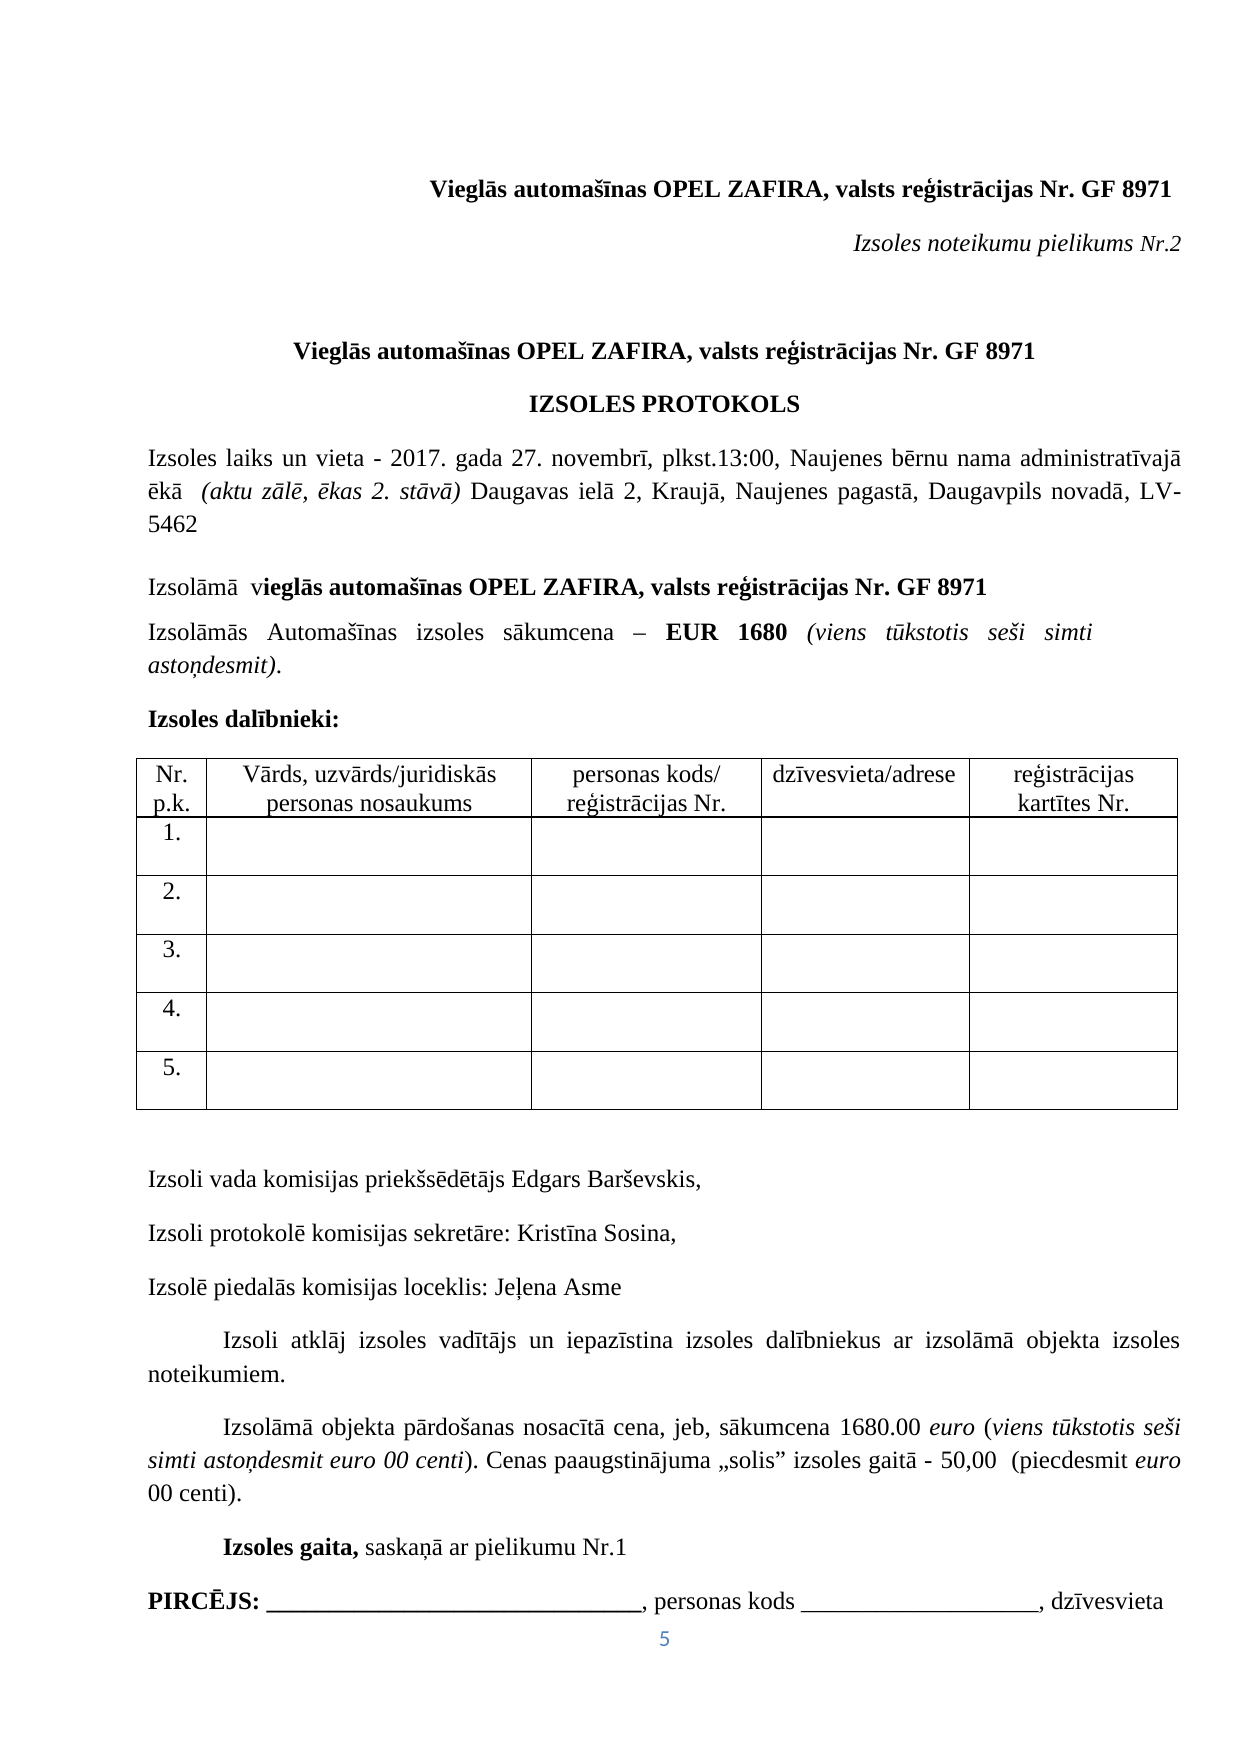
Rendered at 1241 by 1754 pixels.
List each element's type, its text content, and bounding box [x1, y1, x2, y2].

text PIRCĒJS: ______________________________, personas kods ___________________, dzīvesvieta [148, 1586, 1181, 1615]
table_cell [207, 876, 531, 933]
table_cell [762, 876, 969, 933]
text Izsolāmās Automašīnas izsoles sākumcena – EUR 1680 (viens tūkstotis seši simti astoņdesmit). [148, 617, 1093, 679]
table_cell [970, 935, 1177, 992]
table_cell [970, 818, 1177, 875]
table_cell [532, 935, 761, 992]
text Vieglās automašīnas OPEL ZAFIRA, valsts reģistrācijas Nr. GF 8971 [373, 174, 1181, 203]
table_header Vārds, uzvārds/juridiskās personas nosaukums [207, 759, 531, 816]
text Izsolāmā objekta pārdošanas nosacītā cena, jeb, sākumcena 1680.00 euro (viens tūkstotis seši simti astoņdesmit euro 00 centi). Cenas paaugstinājuma „solis” izsoles gaitā - 50,00 (piecdesmit euro 00 centi). [148, 1412, 1181, 1507]
table_cell [532, 818, 761, 875]
table_cell 2. [137, 876, 206, 933]
table_cell [207, 1052, 531, 1109]
table_cell [207, 935, 531, 992]
table_cell [970, 993, 1177, 1051]
text IZSOLES PROTOKOLS [148, 389, 1181, 418]
table_header Nr. p.k. [137, 759, 206, 816]
table_cell [207, 993, 531, 1051]
text Izsoles dalībnieki: [148, 704, 1181, 733]
text Vieglās automašīnas OPEL ZAFIRA, valsts reģistrācijas Nr. GF 8971 [148, 336, 1181, 364]
table_cell [532, 876, 761, 933]
text Izsoles gaita, saskaņā ar pielikumu Nr.1 [148, 1532, 1181, 1561]
table_cell [970, 876, 1177, 933]
table_header dzīvesvieta/adrese [762, 759, 969, 816]
table_cell 1. [137, 818, 206, 875]
table_cell 5. [137, 1052, 206, 1109]
text Izsolāmā vieglās automašīnas OPEL ZAFIRA, valsts reģistrācijas Nr. GF 8971 [148, 572, 1181, 600]
table_cell [532, 993, 761, 1051]
text Izsolē piedalās komisijas loceklis: Jeļena Asme [148, 1272, 1181, 1301]
table_cell [762, 993, 969, 1051]
text Izsoli vada komisijas priekšsēdētājs Edgars Barševskis, [148, 1164, 1181, 1193]
table_header reģistrācijas kartītes Nr. [970, 759, 1177, 816]
table_cell 4. [137, 993, 206, 1051]
text Izsoli atklāj izsoles vadītājs un iepazīstina izsoles dalībniekus ar izsolāmā objekta izsoles noteikumiem. [148, 1326, 1181, 1387]
table_cell [762, 818, 969, 875]
table_cell [762, 1052, 969, 1109]
table_cell [532, 1052, 761, 1109]
table_cell 3. [137, 935, 206, 992]
table_cell [762, 935, 969, 992]
text Izsoli protokolē komisijas sekretāre: Kristīna Sosina, [148, 1218, 1181, 1247]
table_cell [970, 1052, 1177, 1109]
text Izsoles noteikumu pielikums Nr.2 [148, 228, 1181, 257]
table_header personas kods/ reģistrācijas Nr. [532, 759, 761, 816]
text Izsoles laiks un vieta - 2017. gada 27. novembrī, plkst.13:00, Naujenes bērnu nama administratīvajā ēkā (aktu zālē, ēkas 2. stāvā) Daugavas ielā 2, Kraujā, Naujenes pagastā, Daugavpils novadā, LV-5462 [148, 443, 1181, 538]
table_cell [207, 818, 531, 875]
